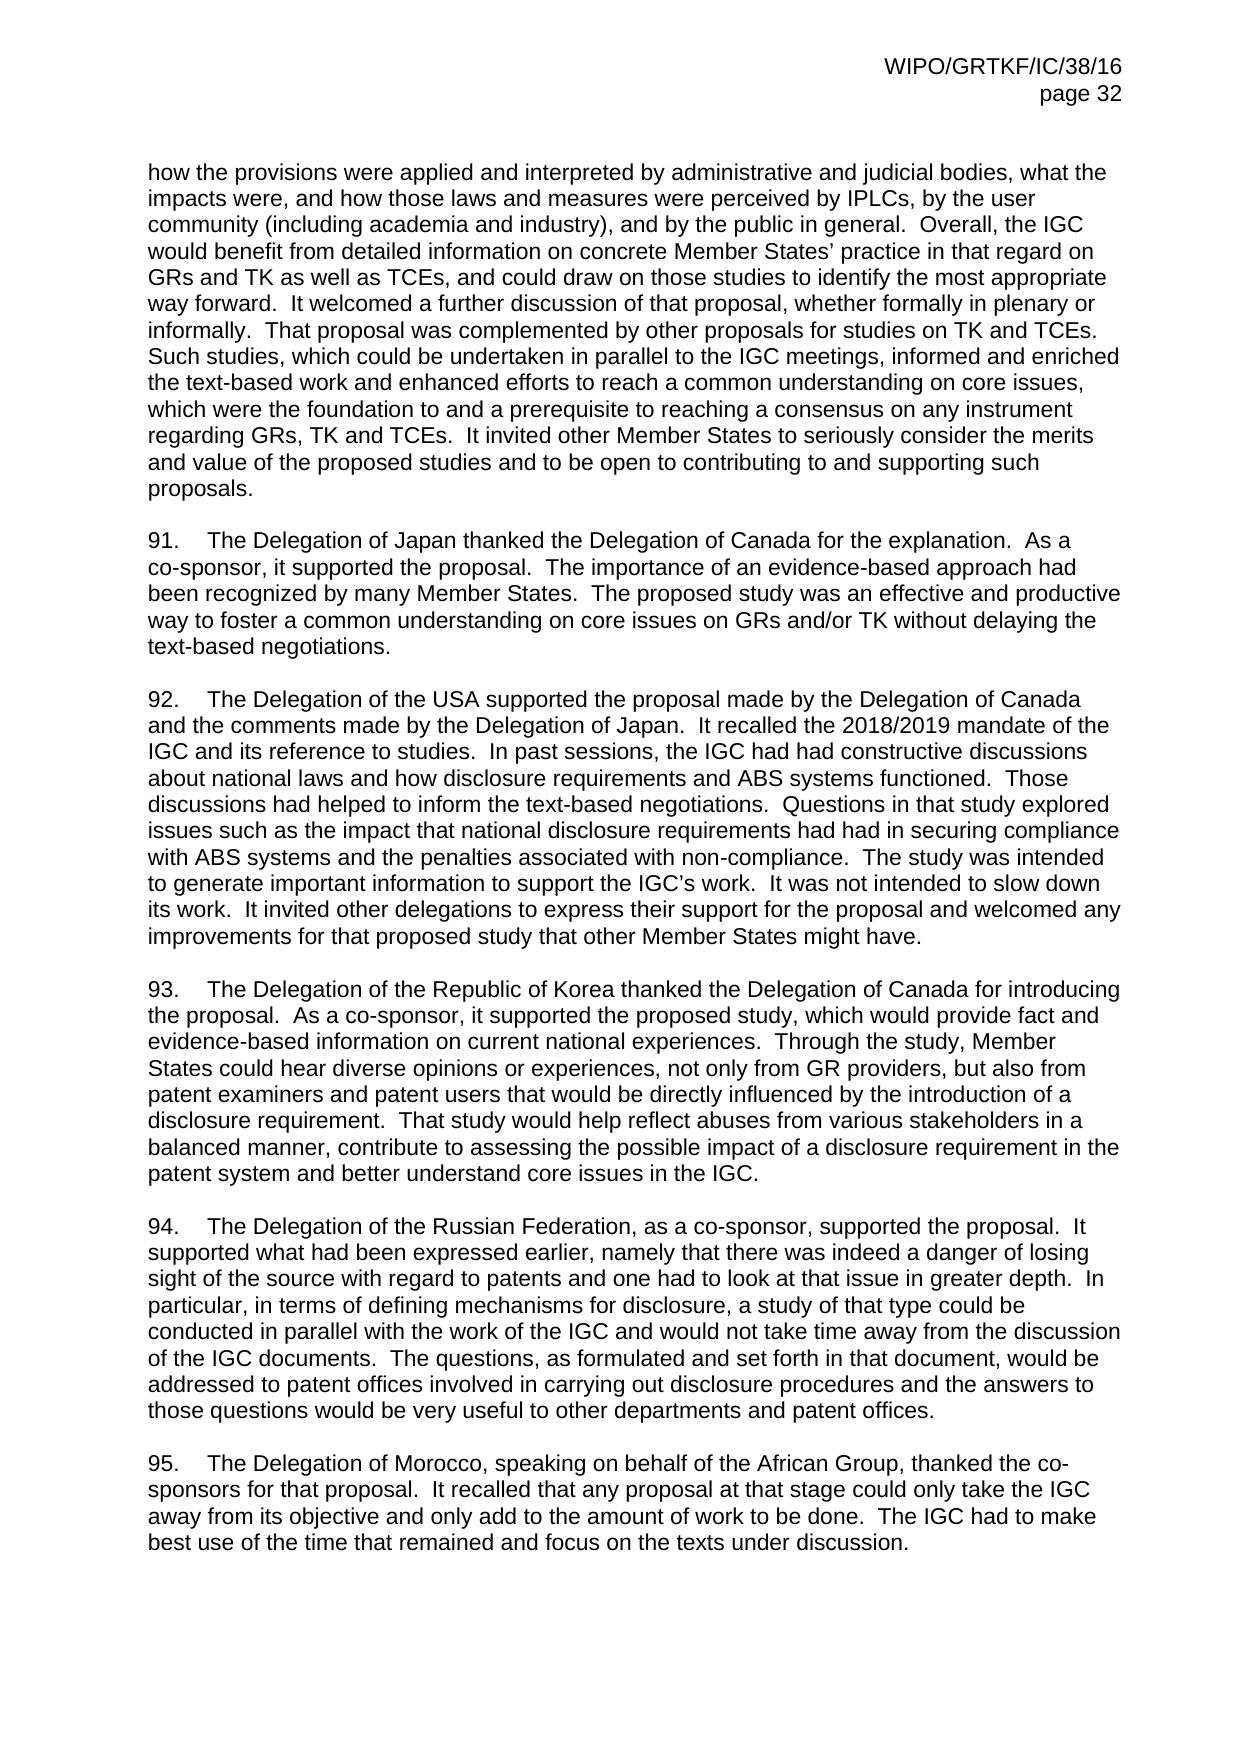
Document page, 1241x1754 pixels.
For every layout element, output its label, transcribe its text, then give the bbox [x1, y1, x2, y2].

list The Delegation of the Russian Federation, as a co-sponsor, supported the proposal. It supported what had been expressed earlier, namely that there was indeed a danger of losing sight of the source with regard to patents and one had to look at that issue in greater depth. In particular, in terms of defining mechanisms for disclosure, a study of that type could be conducted in parallel with the work of the IGC and would not take time away from the discussion of the IGC documents. The questions, as formulated and set forth in that document, would be addressed to patent offices involved in carrying out disclosure procedures and the answers to those questions would be very useful to other departments and patent offices. [148, 1213, 1122, 1423]
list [148, 158, 1122, 501]
list The Delegation of the USA supported the proposal made by the Delegation of Canada and the comments made by the Delegation of Japan. It recalled the 2018/2019 mandate of the IGC and its reference to studies. In past sessions, the IGC had had constructive discussions about national laws and how disclosure requirements and ABS systems functioned. Those discussions had helped to inform the text-based negotiations. Questions in that study explored issues such as the impact that national disclosure requirements had had in securing compliance with ABS systems and the penalties associated with non-compliance. The study was intended to generate important information to support the IGC’s work. It was not intended to slow down its work. It invited other delegations to express their support for the proposal and welcomed any improvements for that proposed study that other Member States might have. [148, 686, 1122, 949]
list The Delegation of the Republic of Korea thanked the Delegation of Canada for introducing the proposal. As a co-sponsor, it supported the proposed study, which would provide fact and evidence-based information on current national experiences. Through the study, Member States could hear diverse opinions or experiences, not only from GR providers, but also from patent examiners and patent users that would be directly influenced by the introduction of a disclosure requirement. That study would help reflect abuses from various stakeholders in a balanced manner, contribute to assessing the possible impact of a disclosure requirement in the patent system and better understand core issues in the IGC. [148, 976, 1122, 1186]
list The Delegation of Morocco, speaking on behalf of the African Group, thanked the co-sponsors for that proposal. It recalled that any proposal at that stage could only take the IGC away from its objective and only add to the amount of work to be done. The IGC had to make best use of the time that remained and focus on the texts under discussion. [148, 1450, 1122, 1555]
list The Delegation of Japan thanked the Delegation of Canada for the explanation. As a co-sponsor, it supported the proposal. The importance of an evidence-based approach had been recognized by many Member States. The proposed study was an effective and productive way to foster a common understanding on core issues on GRs and/or TK without delaying the text-based negotiations. [148, 527, 1122, 659]
